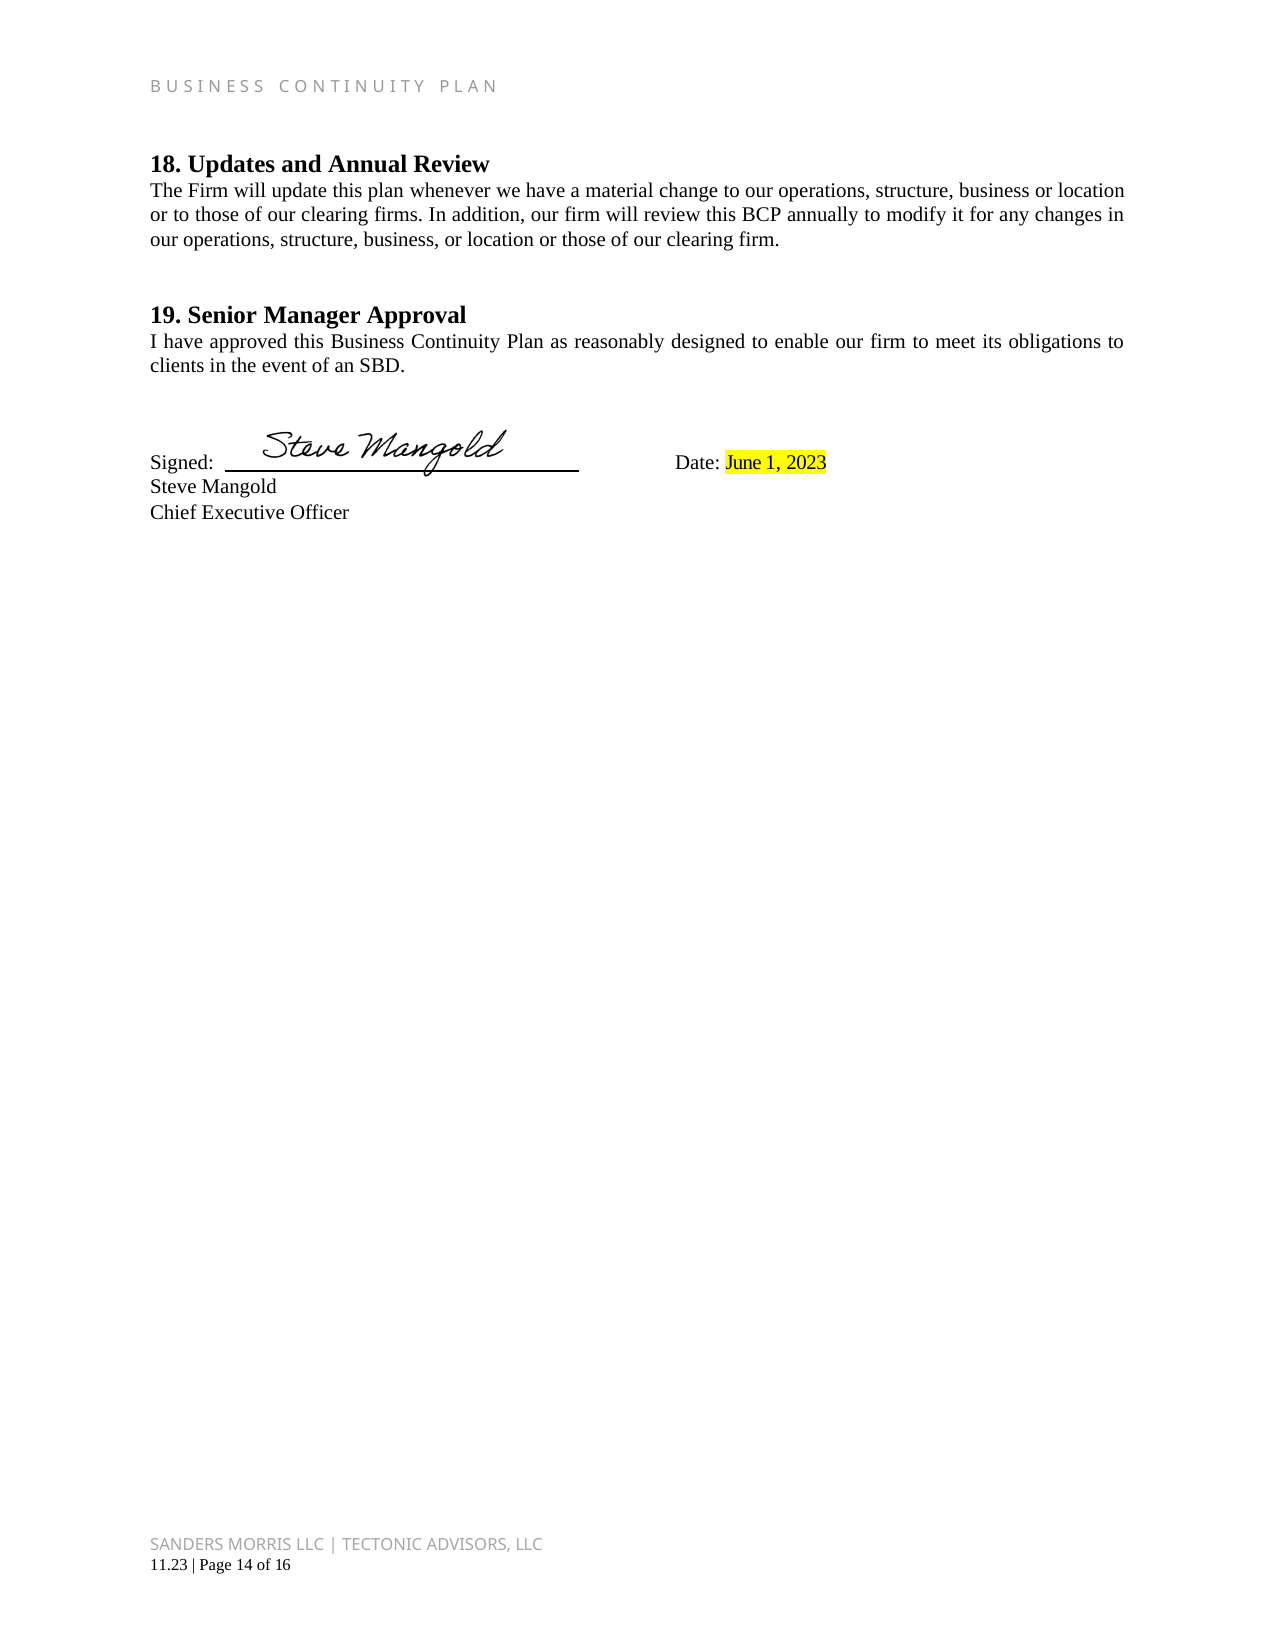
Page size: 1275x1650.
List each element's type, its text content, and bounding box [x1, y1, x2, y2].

text Chief Executive Officer [150, 500, 584, 524]
text Signed: Steve Mangold [150, 449, 580, 498]
text I have approved this Business Continuity Plan as reasonably designed to enable our firm to meet its obligations to clients in the event of an SBD. [150, 329, 1125, 377]
picture [259, 395, 509, 491]
text Date: June 1, 2023 [675, 449, 1167, 474]
subtitle Senior Manager Approval [150, 300, 1167, 329]
subtitle Updates and Annual Review [150, 149, 1167, 178]
text The Firm will update this plan whenever we have a material change to our operations, structure, business or location or to those of our clearing firms. In addition, our firm will review this BCP annually to modify it for any changes in our operations, structure, business, or location or those of our clearing firm. [150, 178, 1125, 251]
